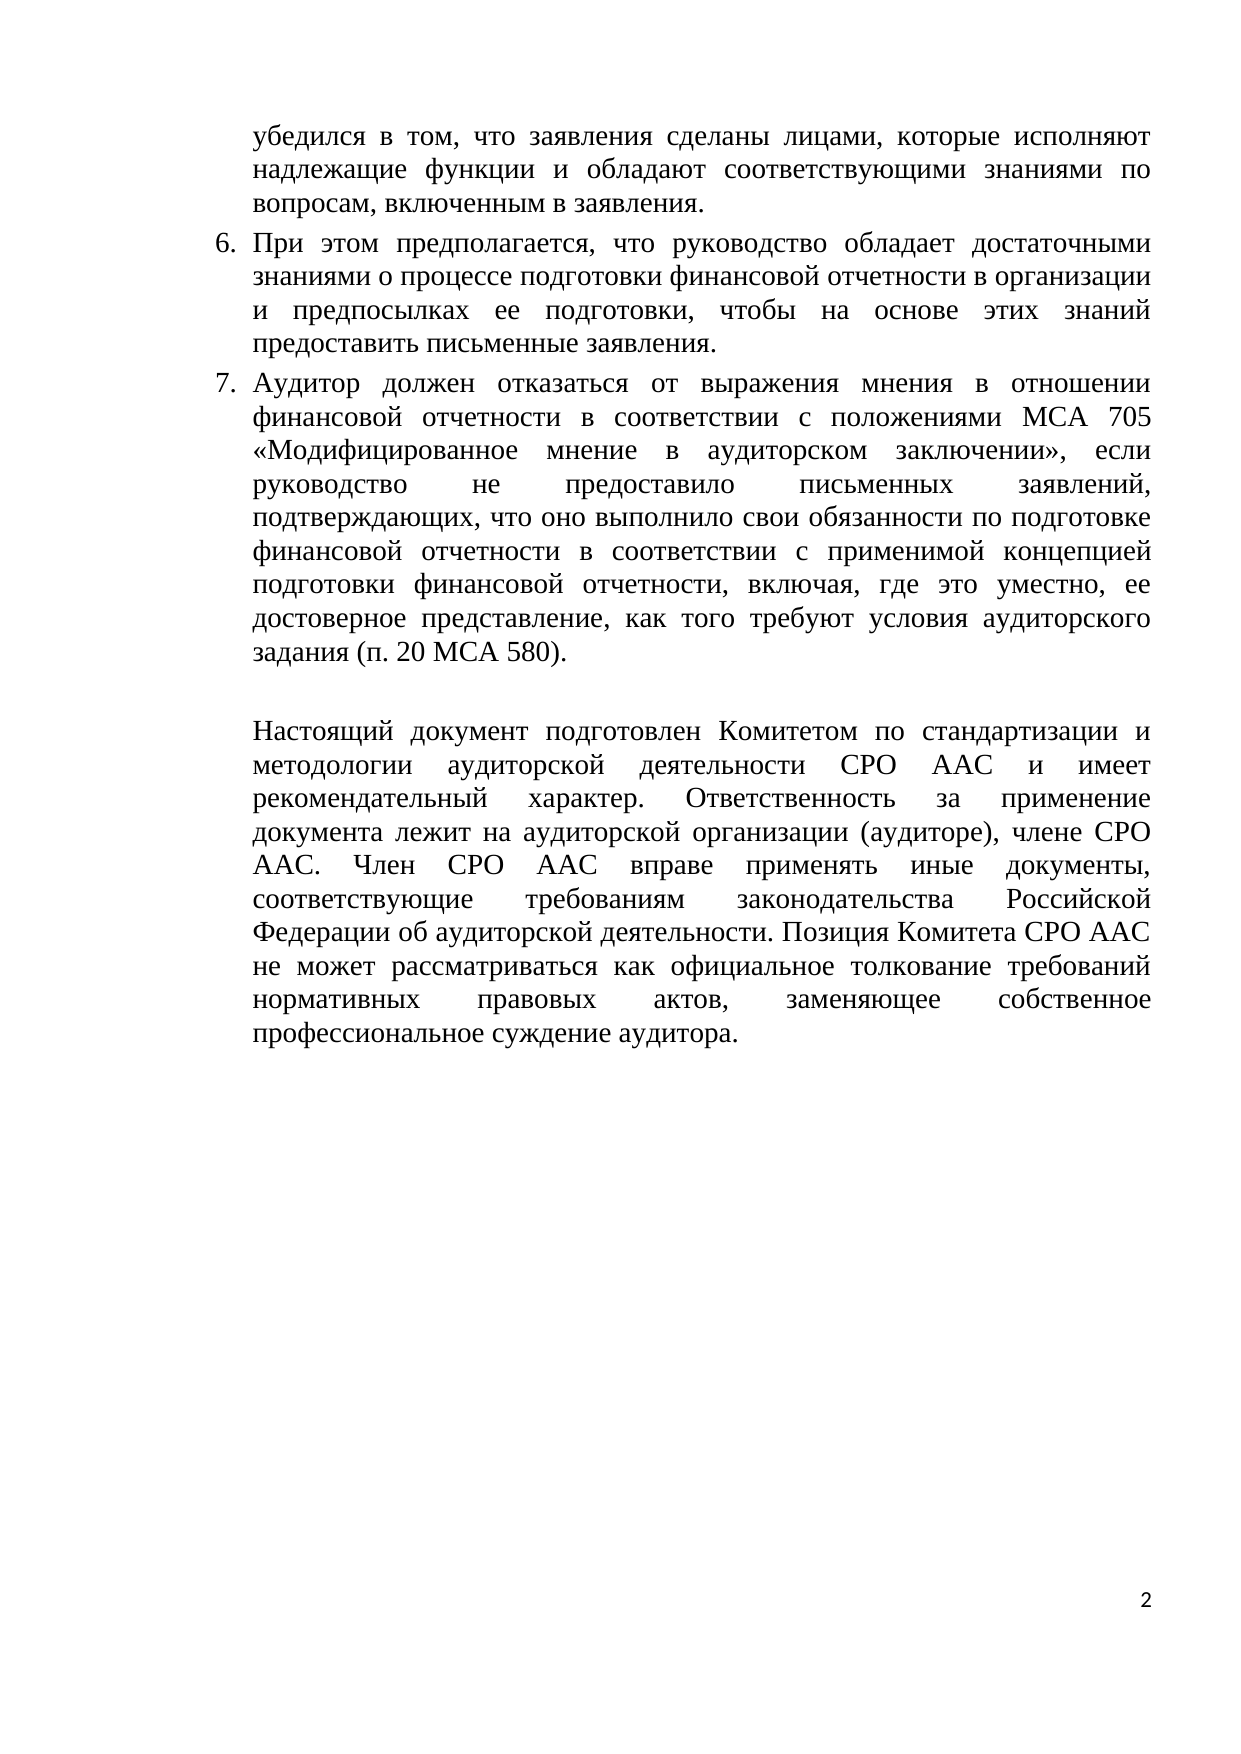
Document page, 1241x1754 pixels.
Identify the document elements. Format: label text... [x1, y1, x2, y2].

list При этом предполагается, что руководство обладает достаточными знаниями о процессе подготовки финансовой отчетности в организации и предпосылках ее подготовки, чтобы на основе этих знаний предоставить письменные заявления. [215, 225, 1152, 359]
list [215, 118, 1152, 219]
list Настоящий документ подготовлен Комитетом по стандартизации и методологии аудиторской деятельности СРО ААС и имеет рекомендательный характер. Ответственность за применение документа лежит на аудиторской организации (аудиторе), члене СРО ААС. Член СРО ААС вправе применять иные документы, соответствующие требованиям законодательства Российской Федерации об аудиторской деятельности. Позиция Комитета СРО ААС не может рассматриваться как официальное толкование требований нормативных правовых актов, заменяющее собственное профессиональное суждение аудитора. [252, 713, 1152, 1049]
list Аудитор должен отказаться от выражения мнения в отношении финансовой отчетности в соответствии с положениями МСА 705 «Модифицированное мнение в аудиторском заключении», если руководство не предоставило письменных заявлений, подтверждающих, что оно выполнило свои обязанности по подготовке финансовой отчетности в соответствии с применимой концепцией подготовки финансовой отчетности, включая, где это уместно, ее достоверное представление, как того требуют условия аудиторского задания (п. 20 МСА 580). [215, 365, 1152, 667]
